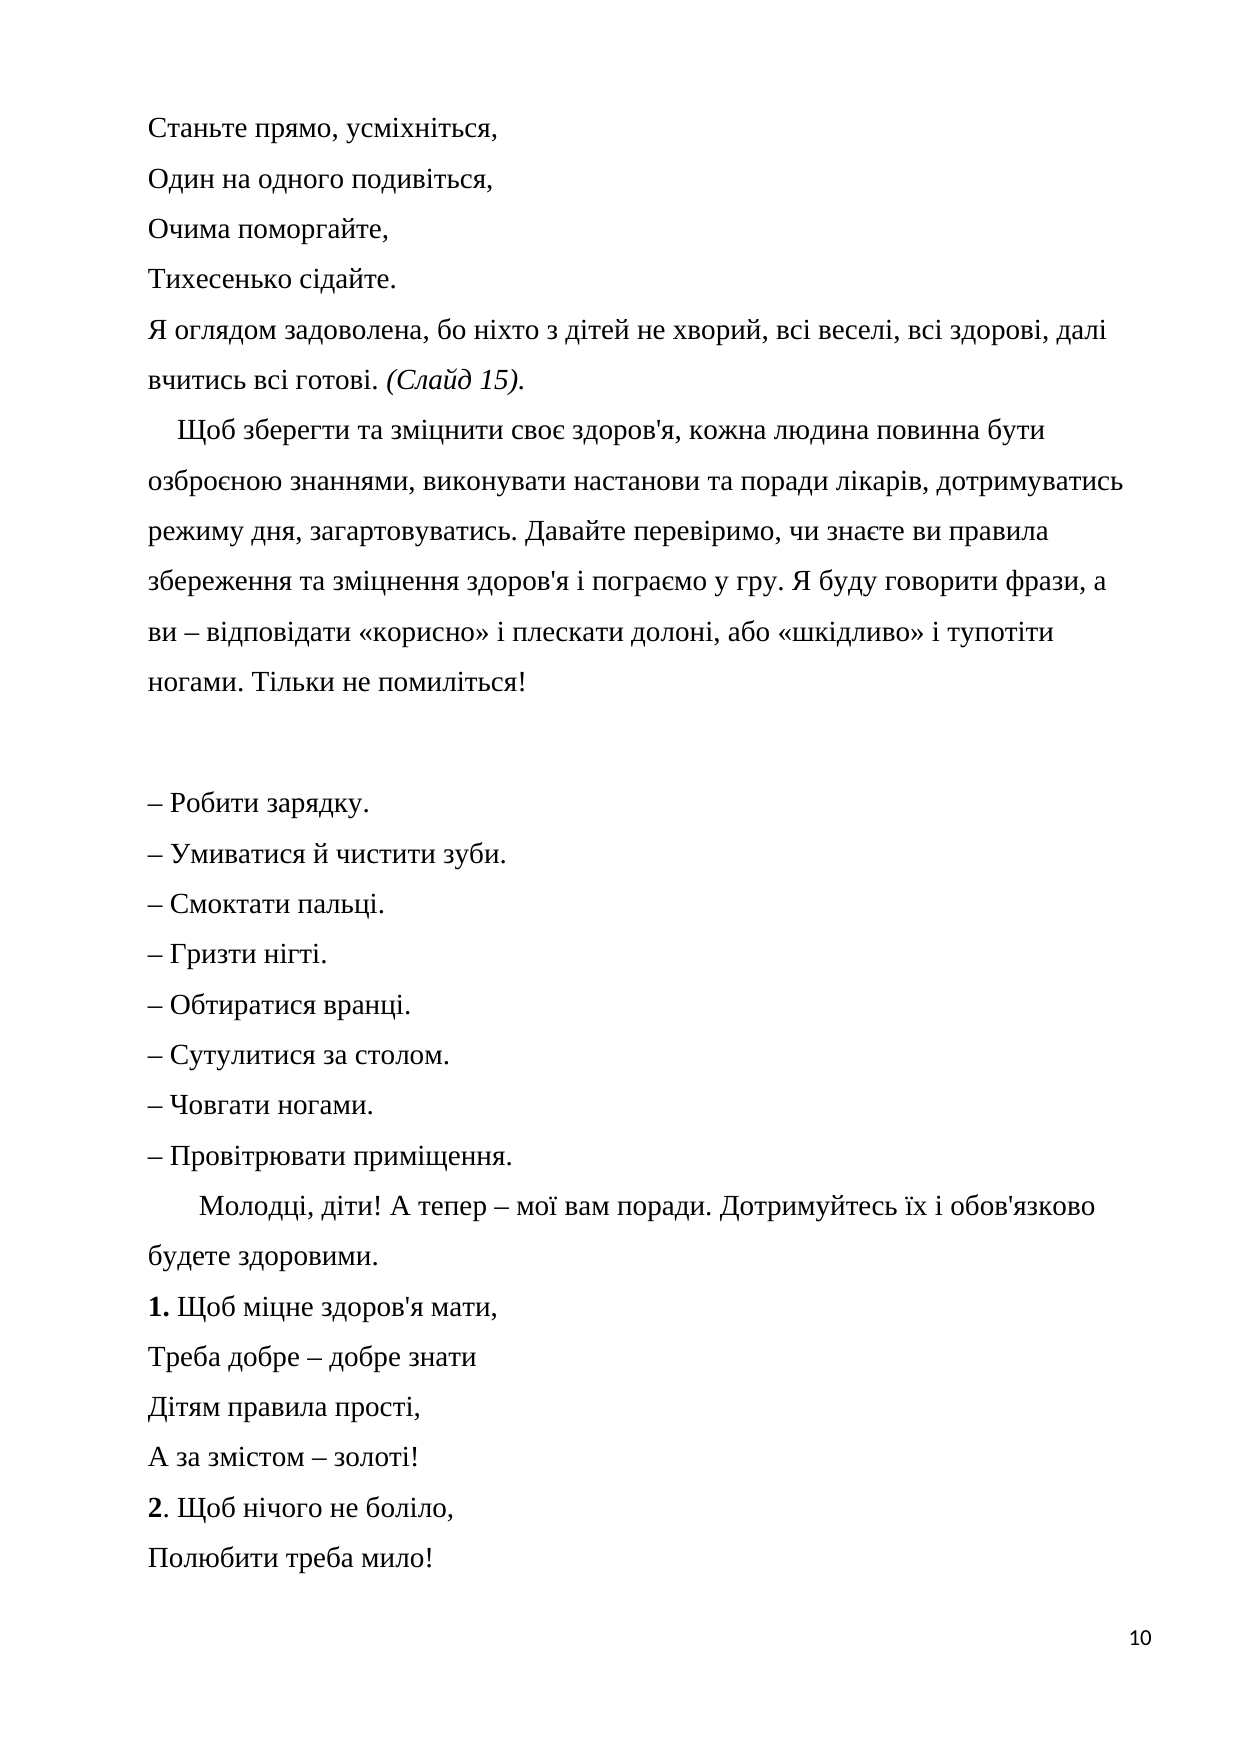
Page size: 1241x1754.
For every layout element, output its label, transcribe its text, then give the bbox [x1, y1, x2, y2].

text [148, 735, 1151, 1574]
text Станьте прямо, усміхніться, Один на одного подивіться, Очима поморгайте, Тихесенько сідайте. Я оглядом задоволена, бо ніхто з дітей не хворий, всі веселі, всі здорові, далі вчитись всі готові. (Слайд 15). Щоб зберегти та зміцнити своє здоров'я, кожна людина повинна бути озброєною знаннями, виконувати настанови та поради лікарів, дотримуватись режиму дня, загартовуватись. Давайте перевіримо, чи знаєте ви правила збереження та зміцнення здоров'я і пограємо у гру. Я буду говорити фрази, а ви – відповідати «корисно» і плескати долоні, або «шкідливо» і тупотіти ногами. Тільки не помиліться! [148, 111, 1151, 698]
